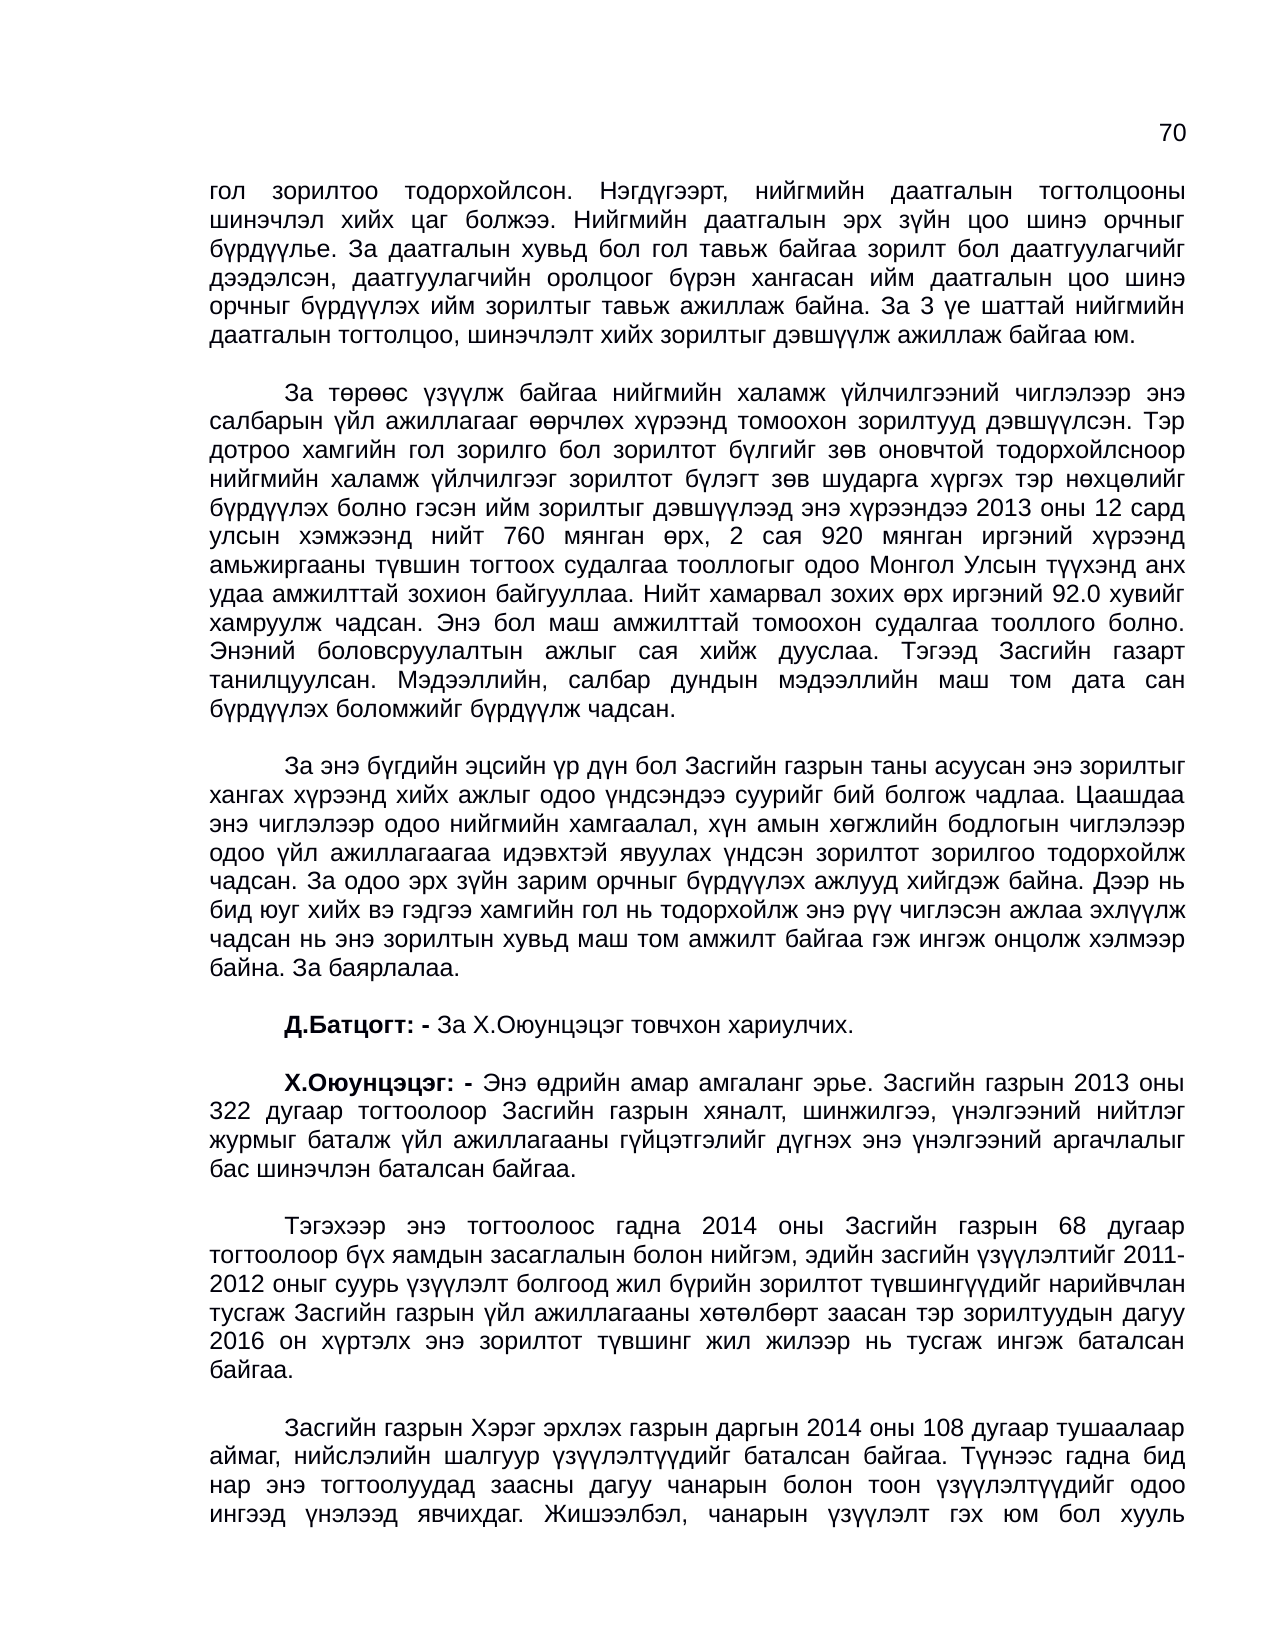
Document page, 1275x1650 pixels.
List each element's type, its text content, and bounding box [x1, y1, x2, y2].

text Х.Оюунцэцэг: - Энэ өдрийн амар амгаланг эрье. Засгийн газрын 2013 оны 322 дугаар тогтоолоор Засгийн газрын хяналт, шинжилгээ, үнэлгээний нийтлэг журмыг баталж үйл ажиллагааны гүйцэтгэлийг дүгнэх энэ үнэлгээний аргачлалыг бас шинэчлэн баталсан байгаа. [209, 1068, 1186, 1183]
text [209, 176, 1186, 349]
text За энэ бүгдийн эцсийн үр дүн бол Засгийн газрын таны асуусан энэ зорилтыг хангах хүрээнд хийх ажлыг одоо үндсэндээ суурийг бий болгож чадлаа. Цаашдаа энэ чиглэлээр одоо нийгмийн хамгаалал, хүн амын хөгжлийн бодлогын чиглэлээр одоо үйл ажиллагаагаа идэвхтэй явуулах үндсэн зорилтот зорилгоо тодорхойлж чадсан. За одоо эрх зүйн зарим орчныг бүрдүүлэх ажлууд хийгдэж байна. Дээр нь бид юуг хийх вэ гэдгээ хамгийн гол нь тодорхойлж энэ рүү чиглэсэн ажлаа эхлүүлж чадсан нь энэ зорилтын хувьд маш том амжилт байгаа гэж ингэж онцолж хэлмээр байна. За баярлалаа. [209, 751, 1186, 981]
text Д.Батцогт: - За Х.Оюунцэцэг товчхон хариулчих. [209, 1010, 1186, 1039]
text За төрөөс үзүүлж байгаа нийгмийн халамж үйлчилгээний чиглэлээр энэ салбарын үйл ажиллагааг өөрчлөх хүрээнд томоохон зорилтууд дэвшүүлсэн. Тэр дотроо хамгийн гол зорилго бол зорилтот бүлгийг зөв оновчтой тодорхойлсноор нийгмийн халамж үйлчилгээг зорилтот бүлэгт зөв шударга хүргэх тэр нөхцөлийг бүрдүүлэх болно гэсэн ийм зорилтыг дэвшүүлээд энэ хүрээндээ 2013 оны 12 сард улсын хэмжээнд нийт 760 мянган өрх, 2 сая 920 мянган иргэний хүрээнд амьжиргааны түвшин тогтоох судалгаа тооллогыг одоо Монгол Улсын түүхэнд анх удаа амжилттай зохион байгууллаа. Нийт хамарвал зохих өрх иргэний 92.0 хувийг хамруулж чадсан. Энэ бол маш амжилттай томоохон судалгаа тооллого болно. Энэний боловсруулалтын ажлыг сая хийж дууслаа. Тэгээд Засгийн газарт танилцуулсан. Мэдээллийн, салбар дундын мэдээллийн маш том дата сан бүрдүүлэх боломжийг бүрдүүлж чадсан. [209, 378, 1186, 723]
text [209, 1413, 1186, 1528]
text Тэгэхээр энэ тогтоолоос гадна 2014 оны Засгийн газрын 68 дугаар тогтоолоор бүх яамдын засаглалын болон нийгэм, эдийн засгийн үзүүлэлтийг 2011-2012 оныг суурь үзүүлэлт болгоод жил бүрийн зорилтот түвшингүүдийг нарийвчлан тусгаж Засгийн газрын үйл ажиллагааны хөтөлбөрт заасан тэр зорилтуудын дагуу 2016 он хүртэлх энэ зорилтот түвшинг жил жилээр нь тусгаж ингэж баталсан байгаа. [209, 1211, 1186, 1384]
